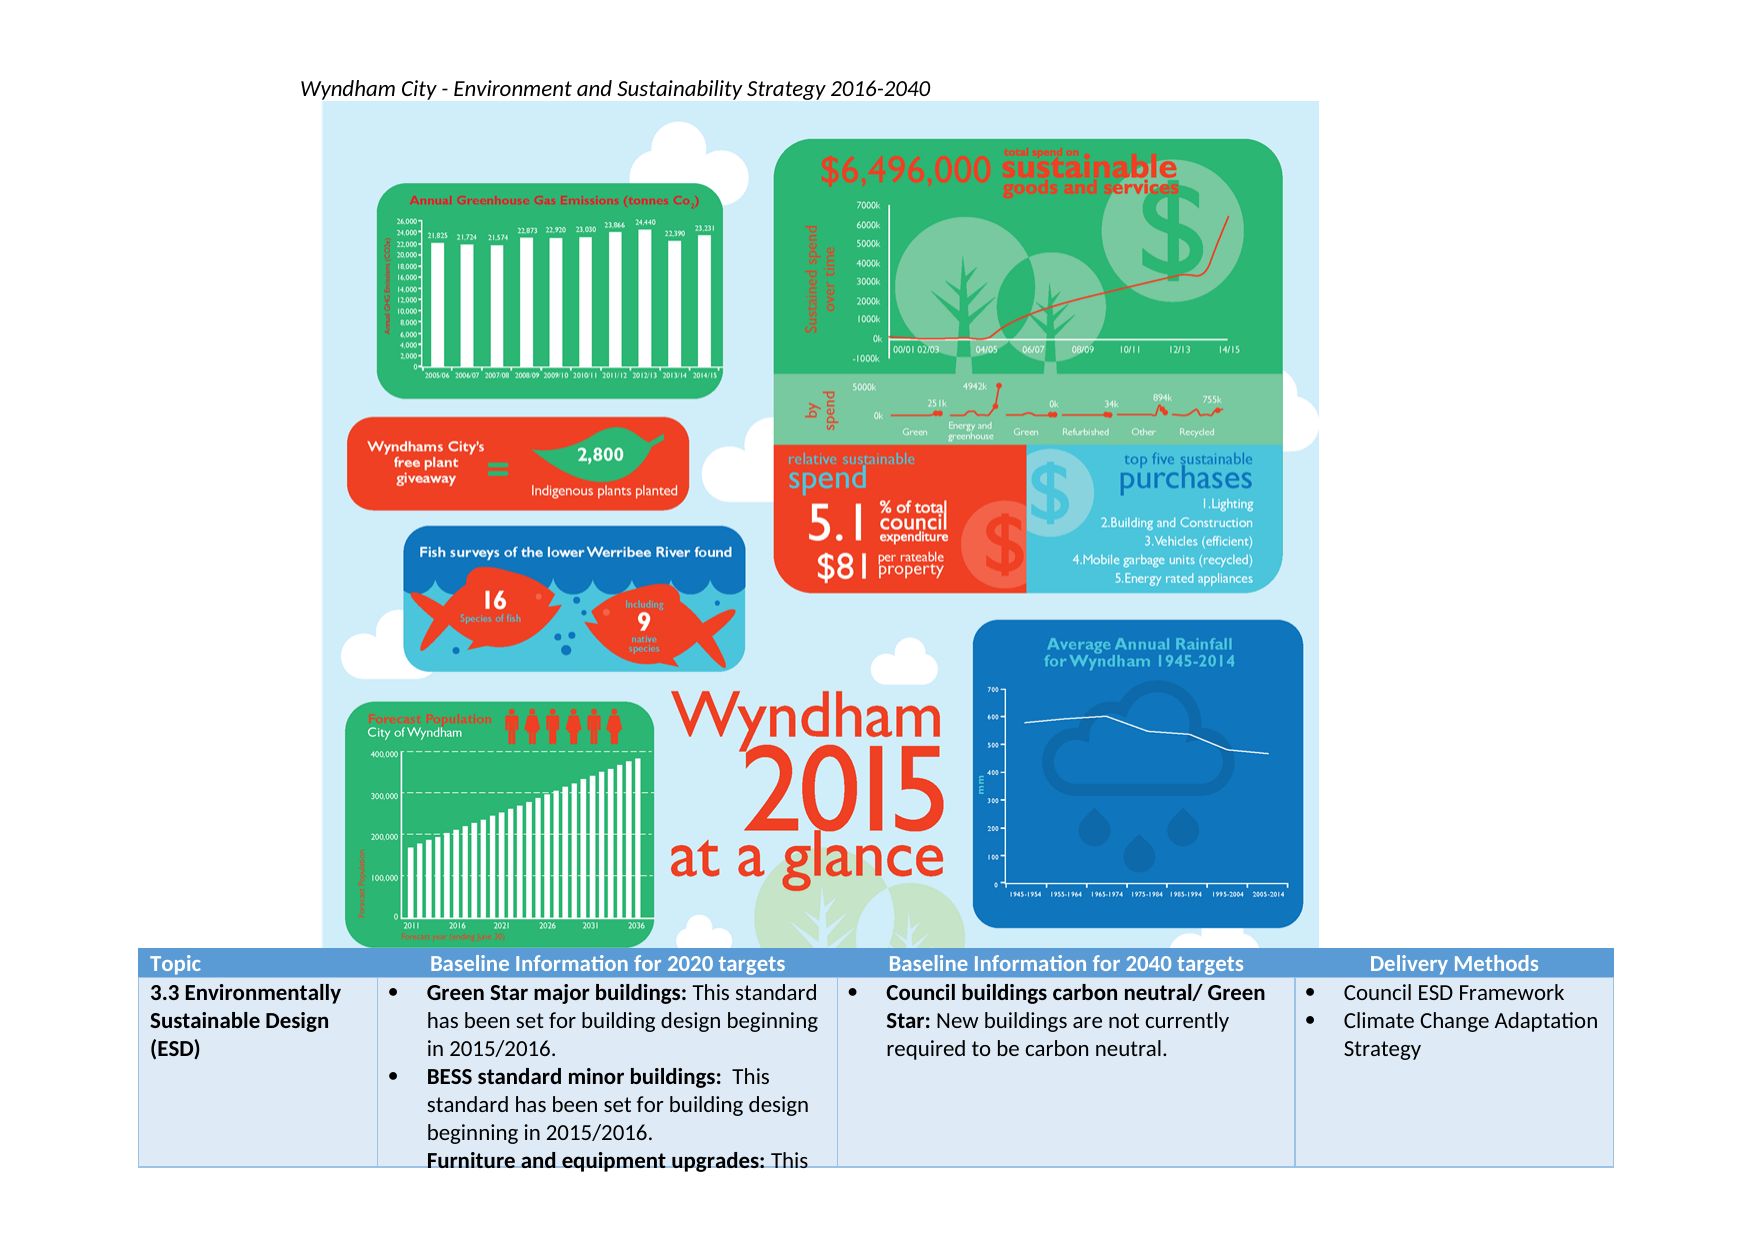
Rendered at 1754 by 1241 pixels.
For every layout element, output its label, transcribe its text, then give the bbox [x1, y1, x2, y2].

table_cell Council ESD Framework Climate Change Adaptation Strategy [1296, 978, 1613, 1166]
table_cell Council buildings carbon neutral/ Green Star: New buildings are not currently required to be carbon neutral. [838, 978, 1294, 1166]
table_header Topic [139, 949, 377, 977]
table_cell Green Star major buildings: This standard has been set for building design beginning in 2015/2016. BESS standard minor buildings: This standard has been set for building design beginning in 2015/2016. Furniture and equipment upgrades: This standard has been set for upgrades beginning in 2015/2016. [378, 978, 837, 1166]
picture [300, 101, 1319, 948]
table_cell 3.3 Environmentally Sustainable Design (ESD) [139, 978, 377, 1166]
table_header Delivery Methods [1296, 949, 1613, 977]
table_header Baseline Information for 2020 targets [378, 949, 837, 977]
table_header Baseline Information for 2040 targets [838, 949, 1294, 977]
